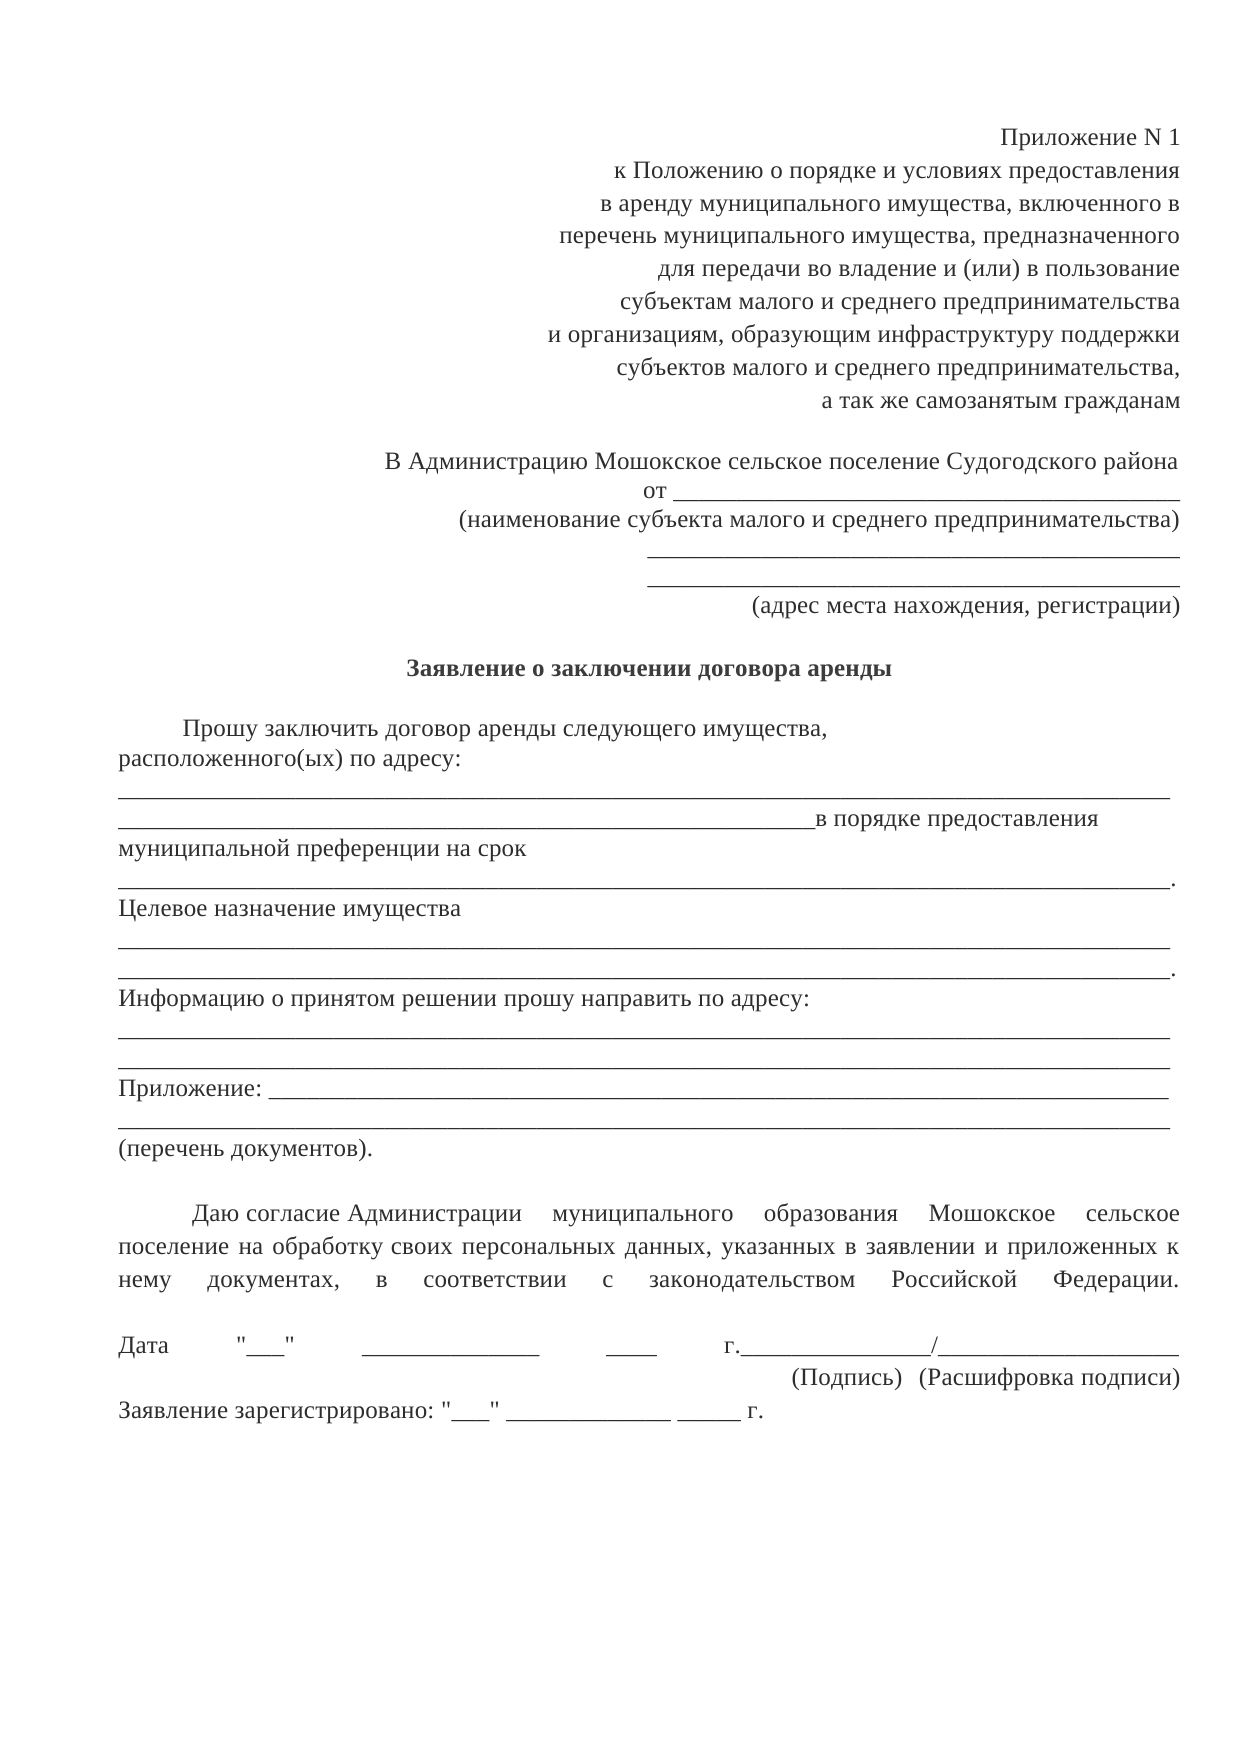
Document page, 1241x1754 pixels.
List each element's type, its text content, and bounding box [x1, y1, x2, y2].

text (наименование субъекта малого и среднего предпринимательства) __________________________________________ __________________________________________ (адрес места нахождения, регистрации) [118, 504, 1181, 619]
text Даю согласие Администрации муниципального образования Мошокское сельское поселение на обработку своих персональных данных, указанных в заявлении и приложенных к нему документах, в соответствии с законодательством Российской Федерации. Дата "___" ______________ ____ г._______________/___________________ (Подпись) (Расшифровка подписи) Заявление зарегистрировано: "___" _____________ _____ г. [118, 1194, 1181, 1424]
text В Администрацию Мошокское сельское поселение Судогодского района от ________________________________________ [118, 446, 1181, 504]
text Прошу заключить договор аренды следующего имущества, расположенного(ых) по адресу: __________________________________________________________________________________________________________________________________________в порядке предоставления муниципальной преференции на срок ___________________________________________________________________________________. Целевое назначение имущества ______________________________________________________________________________________________________________________________________________________________________. Информацию о принятом решении прошу направить по адресу: ___________________________________________________________________________________ ___________________________________________________________________________________ Приложение: _______________________________________________________________________ ___________________________________________________________________________________ (перечень документов). [118, 682, 1181, 1162]
text Приложение N 1 к Положению о порядке и условиях предоставления в аренду муниципального имущества, включенного в перечень муниципального имущества, предназначенного для передачи во владение и (или) в пользование субъектам малого и среднего предпринимательства и организациям, образующим инфраструктуру поддержки субъектов малого и среднего предпринимательства, [118, 118, 1181, 381]
text Заявление о заключении договора аренды [118, 652, 1181, 682]
text а так же самозанятым гражданам [118, 381, 1181, 413]
